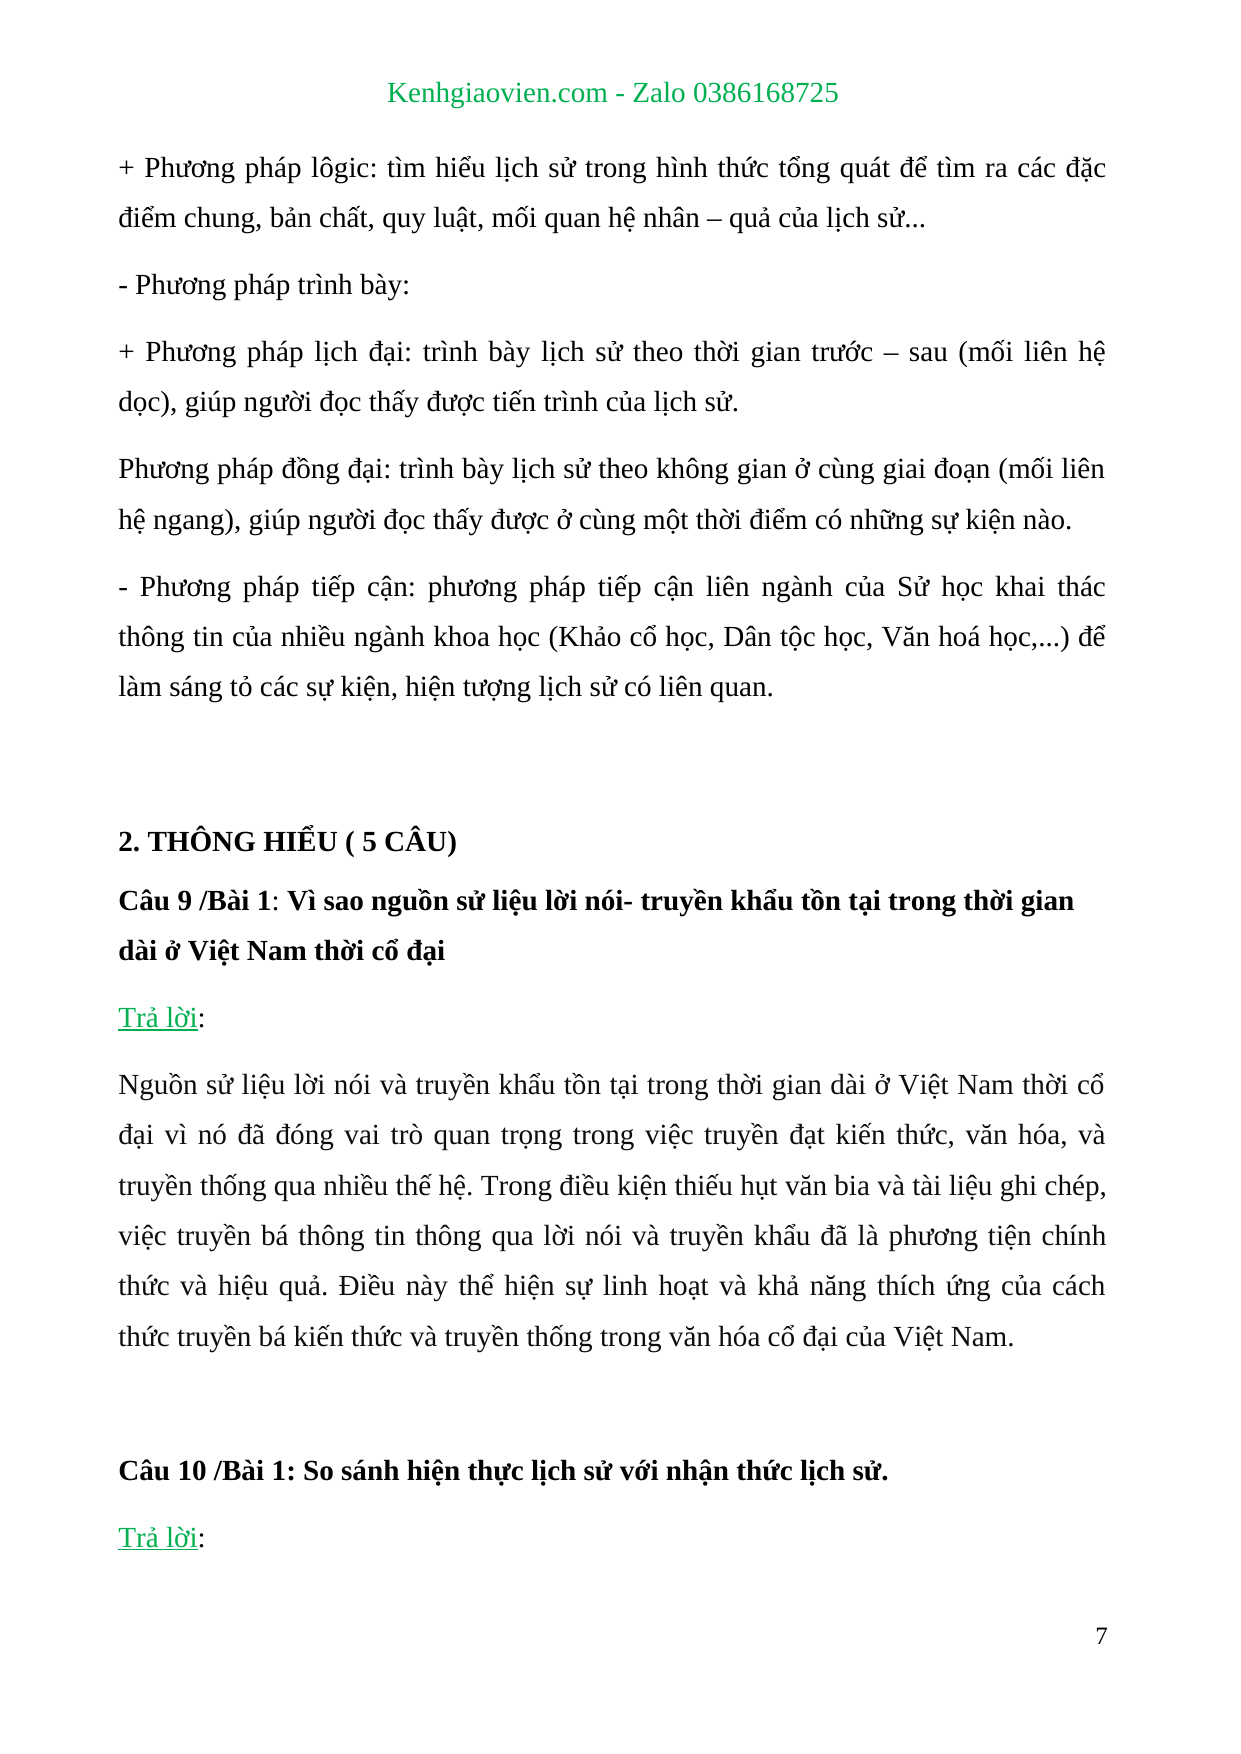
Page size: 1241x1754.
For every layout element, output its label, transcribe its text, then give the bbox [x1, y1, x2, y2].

text + Phương pháp lịch đại: trình bày lịch sử theo thời gian trước – sau (mối liên hệ dọc), giúp người đọc thấy được tiến trình của lịch sử. [118, 334, 1107, 418]
text Câu 9 /Bài 1: Vì sao nguồn sử liệu lời nói- truyền khẩu tồn tại trong thời gian dài ở Việt Nam thời cổ đại [118, 883, 1107, 967]
text + Phương pháp lôgic: tìm hiểu lịch sử trong hình thức tổng quát để tìm ra các đặc điểm chung, bản chất, quy luật, mối quan hệ nhân – quả của lịch sử... [118, 150, 1107, 234]
text Nguồn sử liệu lời nói và truyền khẩu tồn tại trong thời gian dài ở Việt Nam thời cổ đại vì nó đã đóng vai trò quan trọng trong việc truyền đạt kiến thức, văn hóa, và truyền thống qua nhiều thế hệ. Trong điều kiện thiếu hụt văn bia và tài liệu ghi chép, việc truyền bá thông tin thông qua lời nói và truyền khẩu đã là phương tiện chính thức và hiệu quả. Điều này thể hiện sự linh hoạt và khả năng thích ứng của cách thức truyền bá kiến thức và truyền thống trong văn hóa cổ đại của Việt Nam. [118, 1067, 1107, 1352]
subtitle 2. THÔNG HIỂU ( 5 CÂU) [118, 824, 1107, 858]
text - Phương pháp trình bày: [118, 267, 1107, 301]
text Câu 10 /Bài 1: So sánh hiện thực lịch sử với nhận thức lịch sử. [118, 1453, 1107, 1486]
text Trả lời: [118, 1520, 1107, 1553]
text Trả lời: [118, 1000, 1107, 1034]
text Phương pháp đồng đại: trình bày lịch sử theo không gian ở cùng giai đoạn (mối liên hệ ngang), giúp người đọc thấy được ở cùng một thời điểm có những sự kiện nào. [118, 452, 1107, 535]
text - Phương pháp tiếp cận: phương pháp tiếp cận liên ngành của Sử học khai thác thông tin của nhiều ngành khoa học (Khảo cổ học, Dân tộc học, Văn hoá học,...) để làm sáng tỏ các sự kiện, hiện tượng lịch sử có liên quan. [118, 569, 1107, 703]
